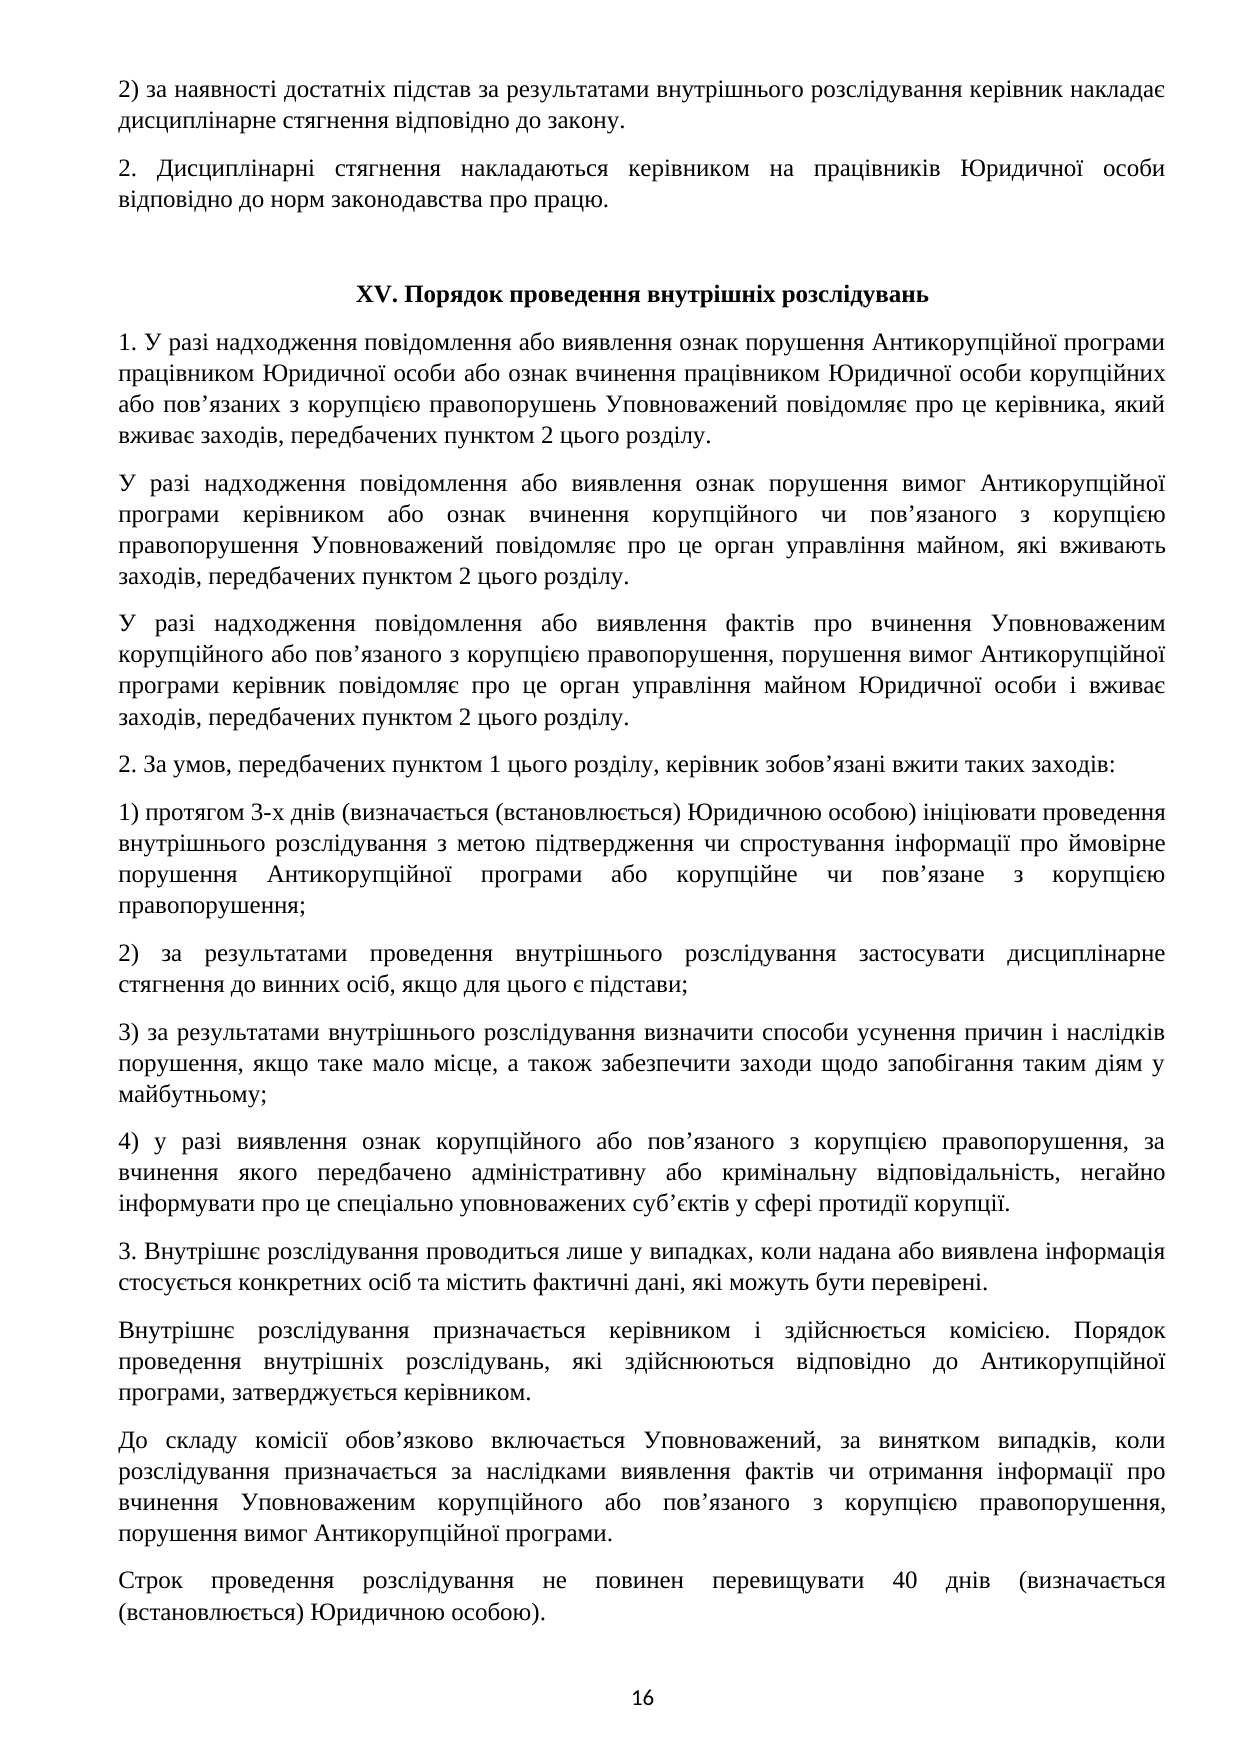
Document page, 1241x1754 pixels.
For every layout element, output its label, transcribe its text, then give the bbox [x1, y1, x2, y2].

text 3. Внутрішнє розслідування проводиться лише у випадках, коли надана або виявлена інформація стосується конкретних осіб та містить фактичні дані, які можуть бути перевірені. [118, 1236, 1167, 1296]
text Строк проведення розслідування не повинен перевищувати 40 днів (визначається (встановлюється) Юридичною особою). [118, 1566, 1167, 1625]
text 1. У разі надходження повідомлення або виявлення ознак порушення Антикорупційної програми працівником Юридичної особи або ознак вчинення працівником Юридичної особи корупційних або пов’язаних з корупцією правопорушень Уповноважений повідомляє про це керівника, який вживає заходів, передбачених пунктом 2 цього розділу. [118, 327, 1167, 449]
text 2) за результатами проведення внутрішнього розслідування застосувати дисциплінарне стягнення до винних осіб, якщо для цього є підстави; [118, 938, 1167, 998]
text 2. За умов, передбачених пунктом 1 цього розділу, керівник зобов’язані вжити таких заходів: [118, 749, 1167, 778]
text 2. Дисциплінарні стягнення накладаються керівником на працівників Юридичної особи відповідно до норм законодавства про працю. [118, 153, 1167, 212]
text Внутрішнє розслідування призначається керівником і здійснюється комісією. Порядок проведення внутрішніх розслідувань, які здійснюються відповідно до Антикорупційної програми, затверджується керівником. [118, 1315, 1167, 1406]
text XV. Порядок проведення внутрішніх розслідувань [118, 279, 1167, 308]
text До складу комісії обов’язково включається Уповноважений, за винятком випадків, коли розслідування призначається за наслідками виявлення фактів чи отримання інформації про вчинення Уповноваженим корупційного або пов’язаного з корупцією правопорушення, порушення вимог Антикорупційної програми. [118, 1425, 1167, 1547]
text 2) за наявності достатніх підстав за результатами внутрішнього розслідування керівник накладає дисциплінарне стягнення відповідно до закону. [118, 74, 1167, 134]
text У разі надходження повідомлення або виявлення ознак порушення вимог Антикорупційної програми керівником або ознак вчинення корупційного чи пов’язаного з корупцією правопорушення Уповноважений повідомляє про це орган управління майном, які вживають заходів, передбачених пунктом 2 цього розділу. [118, 468, 1167, 589]
text 1) протягом 3-x днів (визначається (встановлюється) Юридичною особою) ініціювати проведення внутрішнього розслідування з метою підтвердження чи спростування інформації про ймовірне порушення Антикорупційної програми або корупційне чи пов’язане з корупцією правопорушення; [118, 797, 1167, 919]
text 3) за результатами внутрішнього розслідування визначити способи усунення причин і наслідків порушення, якщо таке мало місце, а також забезпечити заходи щодо запобігання таким діям у майбутньому; [118, 1017, 1167, 1107]
text 4) у разі виявлення ознак корупційного або пов’язаного з корупцією правопорушення, за вчинення якого передбачено адміністративну або кримінальну відповідальність, негайно інформувати про це спеціально уповноважених суб’єктів у сфері протидії корупції. [118, 1126, 1167, 1217]
text У разі надходження повідомлення або виявлення фактів про вчинення Уповноваженим корупційного або пов’язаного з корупцією правопорушення, порушення вимог Антикорупційної програми керівник повідомляє про це орган управління майном Юридичної особи і вживає заходів, передбачених пунктом 2 цього розділу. [118, 608, 1167, 730]
